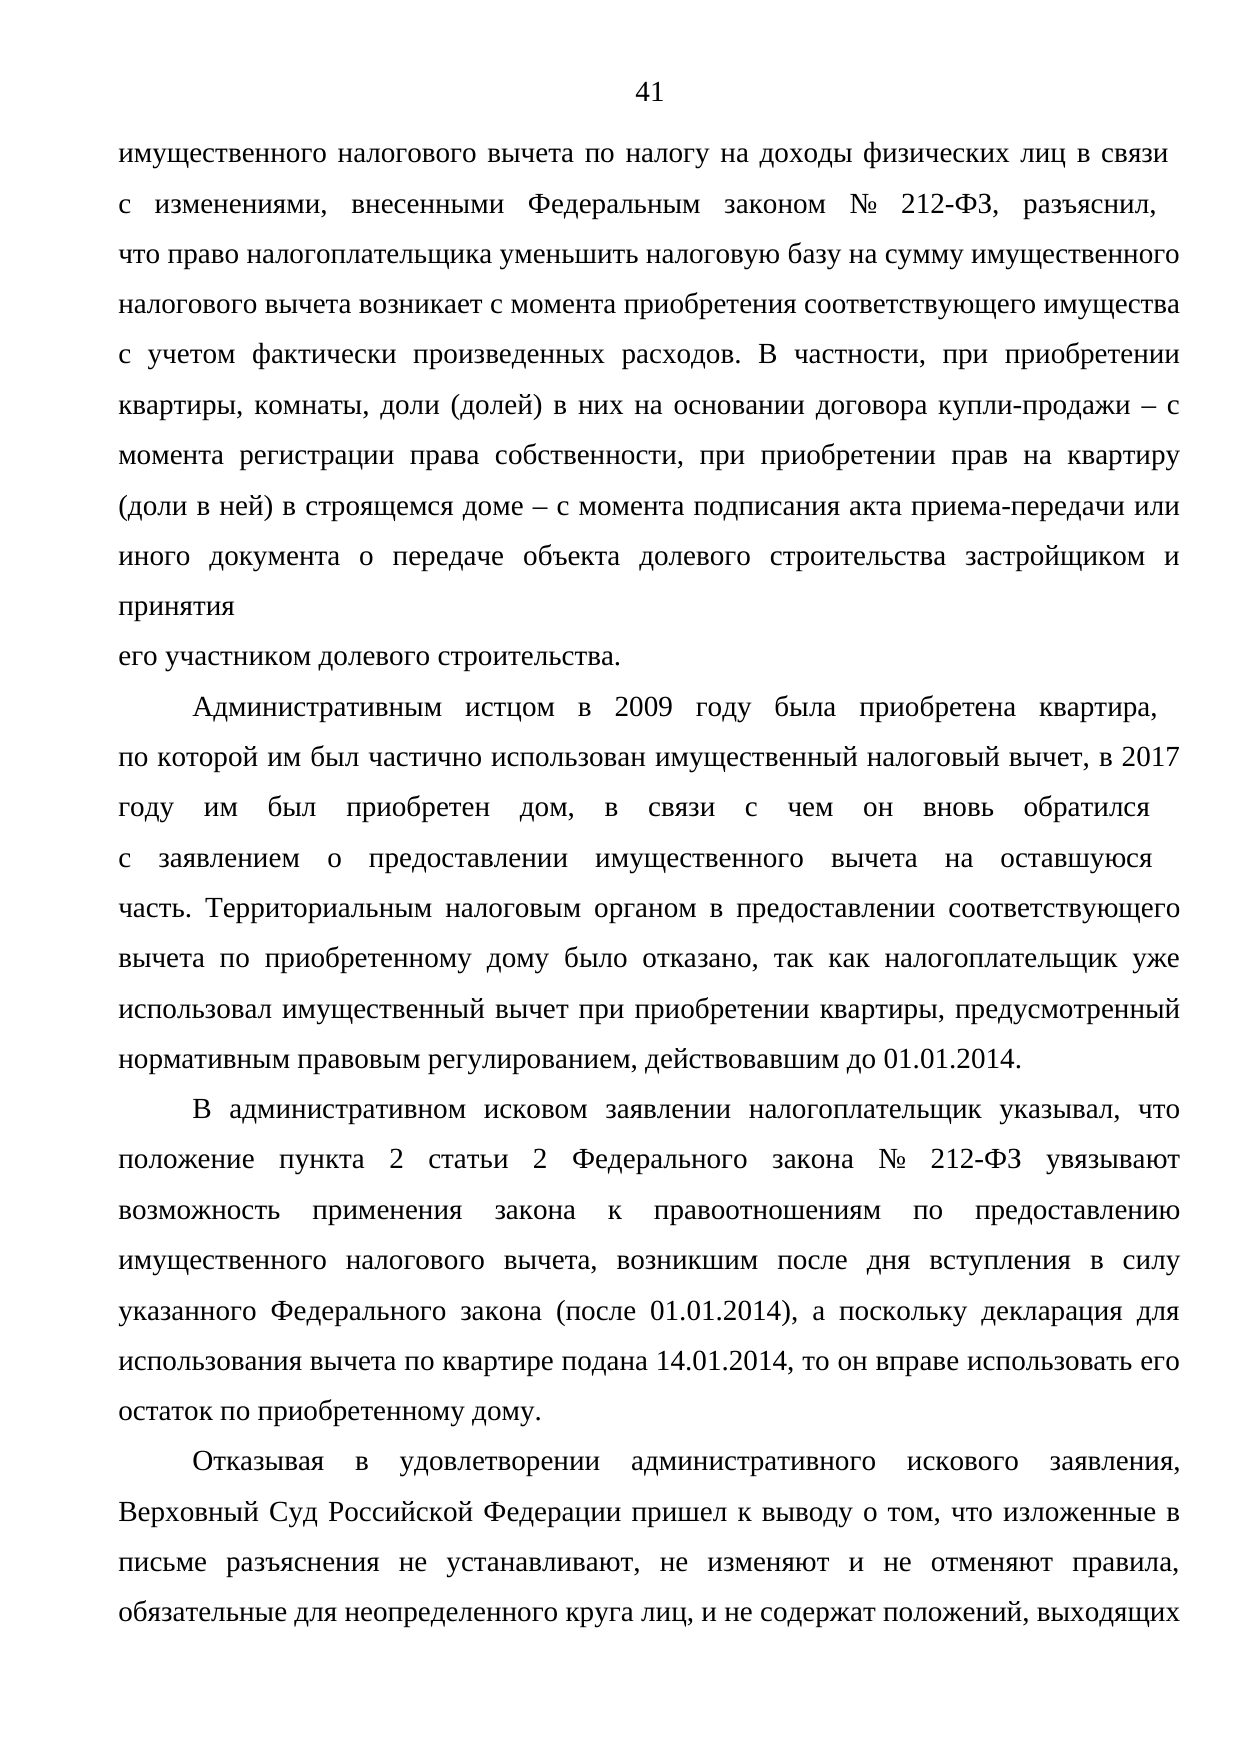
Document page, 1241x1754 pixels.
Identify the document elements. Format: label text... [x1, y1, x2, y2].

text Административным истцом в 2009 году была приобретена квартира, по которой им был частично использован имущественный налоговый вычет, в 2017 году им был приобретен дом, в связи с чем он вновь обратился с заявлением о предоставлении имущественного вычета на оставшуюся часть. Территориальным налоговым органом в предоставлении соответствующего вычета по приобретенному дому было отказано, так как налогоплательщик уже использовал имущественный вычет при приобретении квартиры, предусмотренный нормативным правовым регулированием, действовавшим до 01.01.2014. [118, 689, 1181, 1074]
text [118, 1443, 1181, 1628]
text В административном исковом заявлении налогоплательщик указывал, что положение пункта 2 статьи 2 Федерального закона № 212-ФЗ увязывают возможность применения закона к правоотношениям по предоставлению имущественного налогового вычета, возникшим после дня вступления в силу указанного Федерального закона (после 01.01.2014), а поскольку декларация для использования вычета по квартире подана 14.01.2014, то он вправе использовать его остаток по приобретенному дому. [118, 1091, 1181, 1427]
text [118, 135, 1181, 672]
